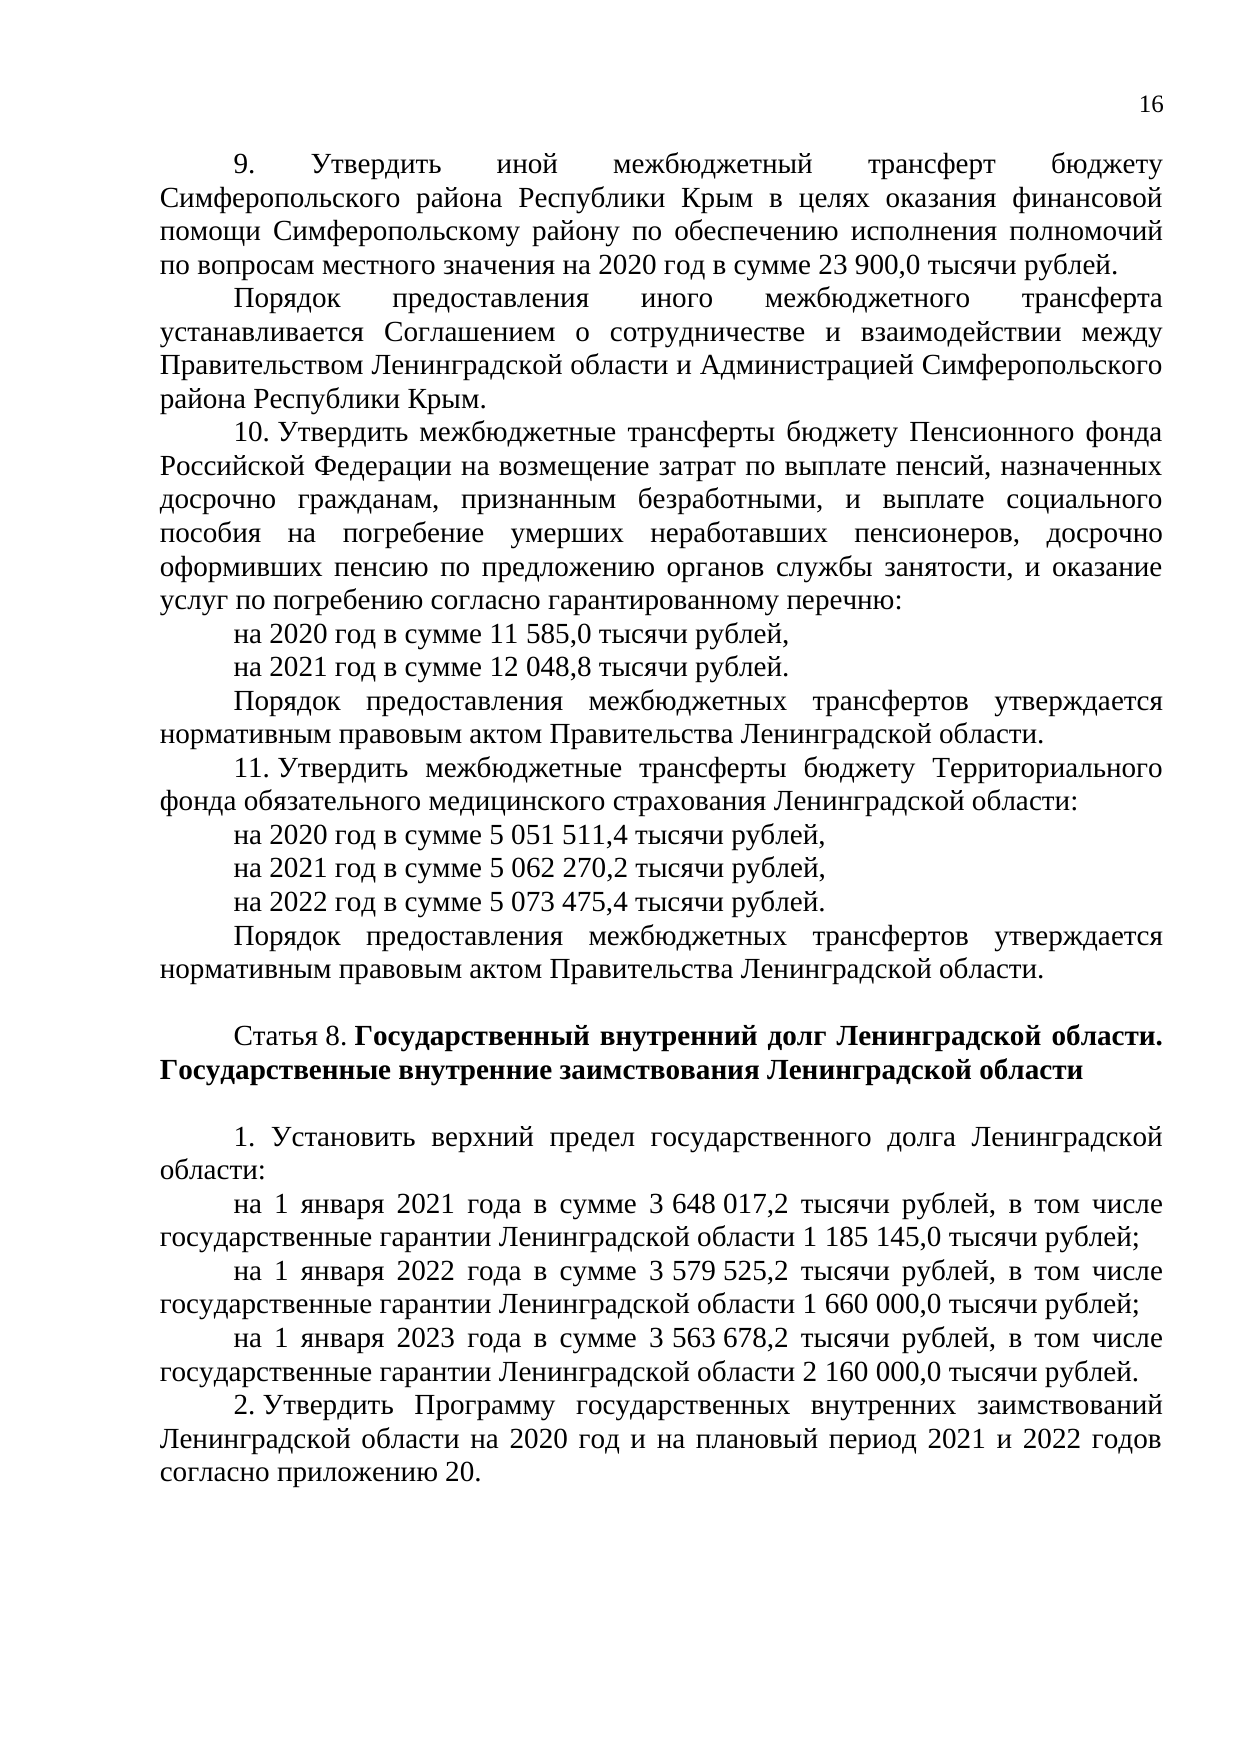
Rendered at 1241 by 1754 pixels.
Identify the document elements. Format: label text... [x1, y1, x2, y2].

text на 1 января 2022 года в сумме 3 579 525,2 тысячи рублей, в том числе государственные гарантии Ленинградской области 1 660 000,0 тысячи рублей; [159, 1253, 1163, 1320]
text на 2022 год в сумме 5 073 475,4 тысячи рублей. [159, 884, 1163, 918]
text 9. Утвердить иной межбюджетный трансферт бюджету Симферопольского района Республики Крым в целях оказания финансовой помощи Симферопольскому району по обеспечению исполнения полномочий по вопросам местного значения на 2020 год в сумме 23 900,0 тысячи рублей. [159, 146, 1163, 280]
text на 2020 год в сумме 5 051 511,4 тысячи рублей, [159, 817, 1163, 851]
text на 2020 год в сумме 11 585,0 тысячи рублей, [159, 616, 1163, 649]
text 2. Утвердить Программу государственных внутренних заимствований Ленинградской области на 2020 год и на плановый период 2021 и 2022 годов согласно приложению 20. [159, 1387, 1163, 1488]
text 10. Утвердить межбюджетные трансферты бюджету Пенсионного фонда Российской Федерации на возмещение затрат по выплате пенсий, назначенных досрочно гражданам, признанным безработными, и выплате социального пособия на погребение умерших неработавших пенсионеров, досрочно оформивших пенсию по предложению органов службы занятости, и оказание услуг по погребению согласно гарантированному перечню: [159, 414, 1163, 616]
text Порядок предоставления иного межбюджетного трансферта устанавливается Соглашением о сотрудничестве и взаимодействии между Правительством Ленинградской области и Администрацией Симферопольского района Республики Крым. [159, 280, 1163, 414]
text 1. Установить верхний предел государственного долга Ленинградской области: [159, 1119, 1163, 1186]
text 11. Утвердить межбюджетные трансферты бюджету Территориального фонда обязательного медицинского страхования Ленинградской области: [159, 750, 1163, 817]
text на 1 января 2021 года в сумме 3 648 017,2 тысячи рублей, в том числе государственные гарантии Ленинградской области 1 185 145,0 тысячи рублей; [159, 1186, 1163, 1253]
text на 1 января 2023 года в сумме 3 563 678,2 тысячи рублей, в том числе государственные гарантии Ленинградской области 2 160 000,0 тысячи рублей. [159, 1320, 1163, 1387]
text Статья 8. Государственный внутренний долг Ленинградской области. Государственные внутренние заимствования Ленинградской области [159, 1018, 1163, 1085]
text на 2021 год в сумме 12 048,8 тысячи рублей. [159, 649, 1163, 683]
text Порядок предоставления межбюджетных трансфертов утверждается нормативным правовым актом Правительства Ленинградской области. [159, 918, 1163, 985]
text Порядок предоставления межбюджетных трансфертов утверждается нормативным правовым актом Правительства Ленинградской области. [159, 683, 1163, 750]
text на 2021 год в сумме 5 062 270,2 тысячи рублей, [159, 851, 1163, 884]
